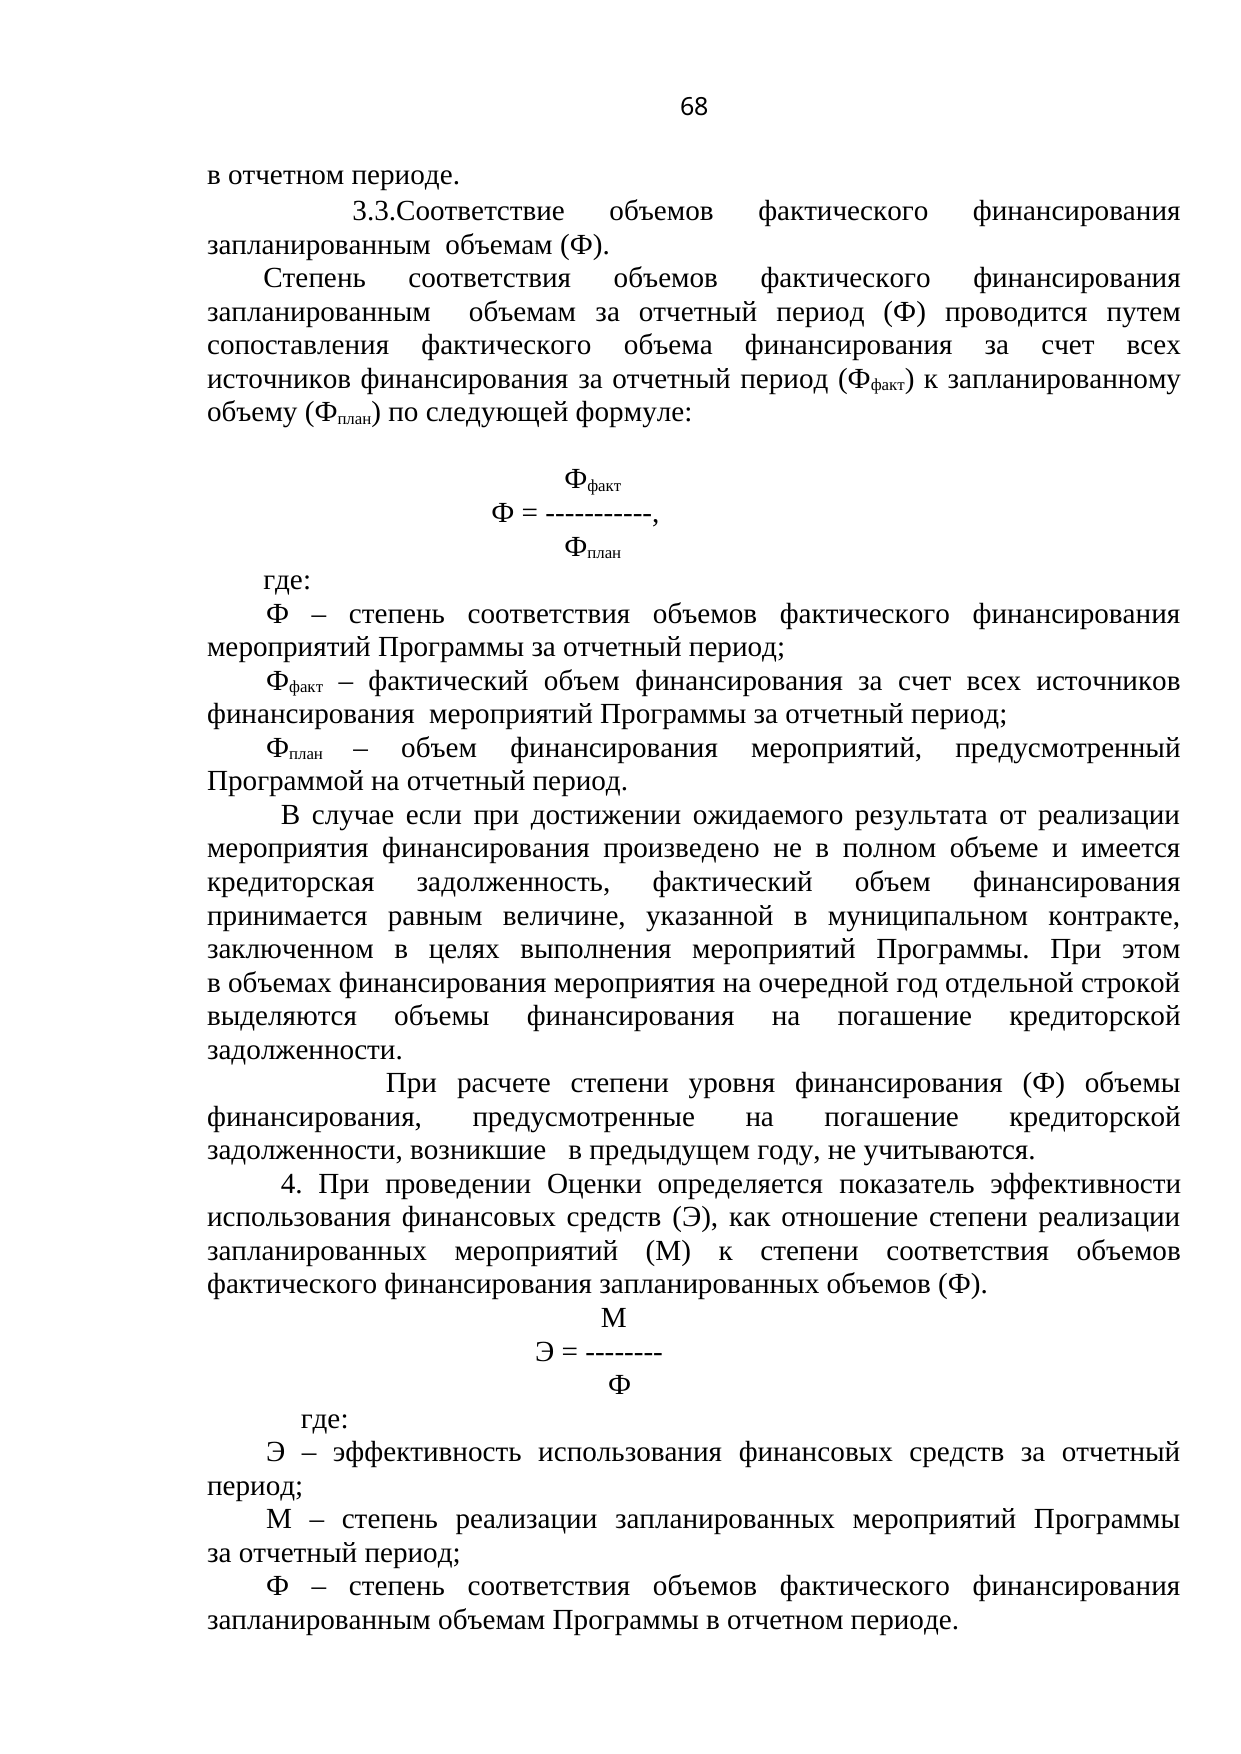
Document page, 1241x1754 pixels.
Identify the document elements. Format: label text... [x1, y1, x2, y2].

text Ф = -----------, [207, 495, 1181, 529]
text Фплан – объем финансирования мероприятий, предусмотренный Программой на отчетный период. [207, 730, 1181, 797]
text 3.3.Соответствие объемов фактического финансирования запланированным объемам (Ф). [207, 193, 1181, 260]
text Э – эффективность использования финансовых средств за отчетный период; [207, 1434, 1181, 1501]
text Ффакт [207, 462, 1181, 495]
text Э = -------- [207, 1334, 1181, 1367]
text М [207, 1300, 1181, 1334]
text М – степень реализации запланированных мероприятий Программы за отчетный период; [207, 1501, 1181, 1568]
text Фплан [207, 529, 1181, 562]
text Ф [207, 1367, 1181, 1401]
text 4. При проведении Оценки определяется показатель эффективности использования финансовых средств (Э), как отношение степени реализации запланированных мероприятий (М) к степени соответствия объемов фактического финансирования запланированных объемов (Ф). [207, 1166, 1181, 1300]
text Ффакт – фактический объем финансирования за счет всех источников финансирования мероприятий Программы за отчетный период; [207, 663, 1181, 730]
text где: [207, 562, 1181, 596]
text Степень соответствия объемов фактического финансирования запланированным объемам за отчетный период (Ф) проводится путем сопоставления фактического объема финансирования за счет всех источников финансирования за отчетный период (Ффакт) к запланированному объему (Фплан) по следующей формуле: [207, 260, 1181, 428]
text Ф – степень соответствия объемов фактического финансирования мероприятий Программы за отчетный период; [207, 596, 1181, 663]
text В случае если при достижении ожидаемого результата от реализации мероприятия финансирования произведено не в полном объеме и имеется кредиторская задолженность, фактический объем финансирования принимается равным величине, указанной в муниципальном контракте, заключенном в целях выполнения мероприятий Программы. При этом в объемах финансирования мероприятия на очередной год отдельной строкой выделяются объемы финансирования на погашение кредиторской задолженности. [207, 797, 1181, 1065]
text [207, 157, 1181, 190]
text При расчете степени уровня финансирования (Ф) объемы финансирования, предусмотренные на погашение кредиторской задолженности, возникшие в предыдущем году, не учитываются. [207, 1065, 1181, 1166]
text Ф – степень соответствия объемов фактического финансирования запланированным объемам Программы в отчетном периоде. [207, 1568, 1181, 1636]
text где: [207, 1401, 1181, 1434]
